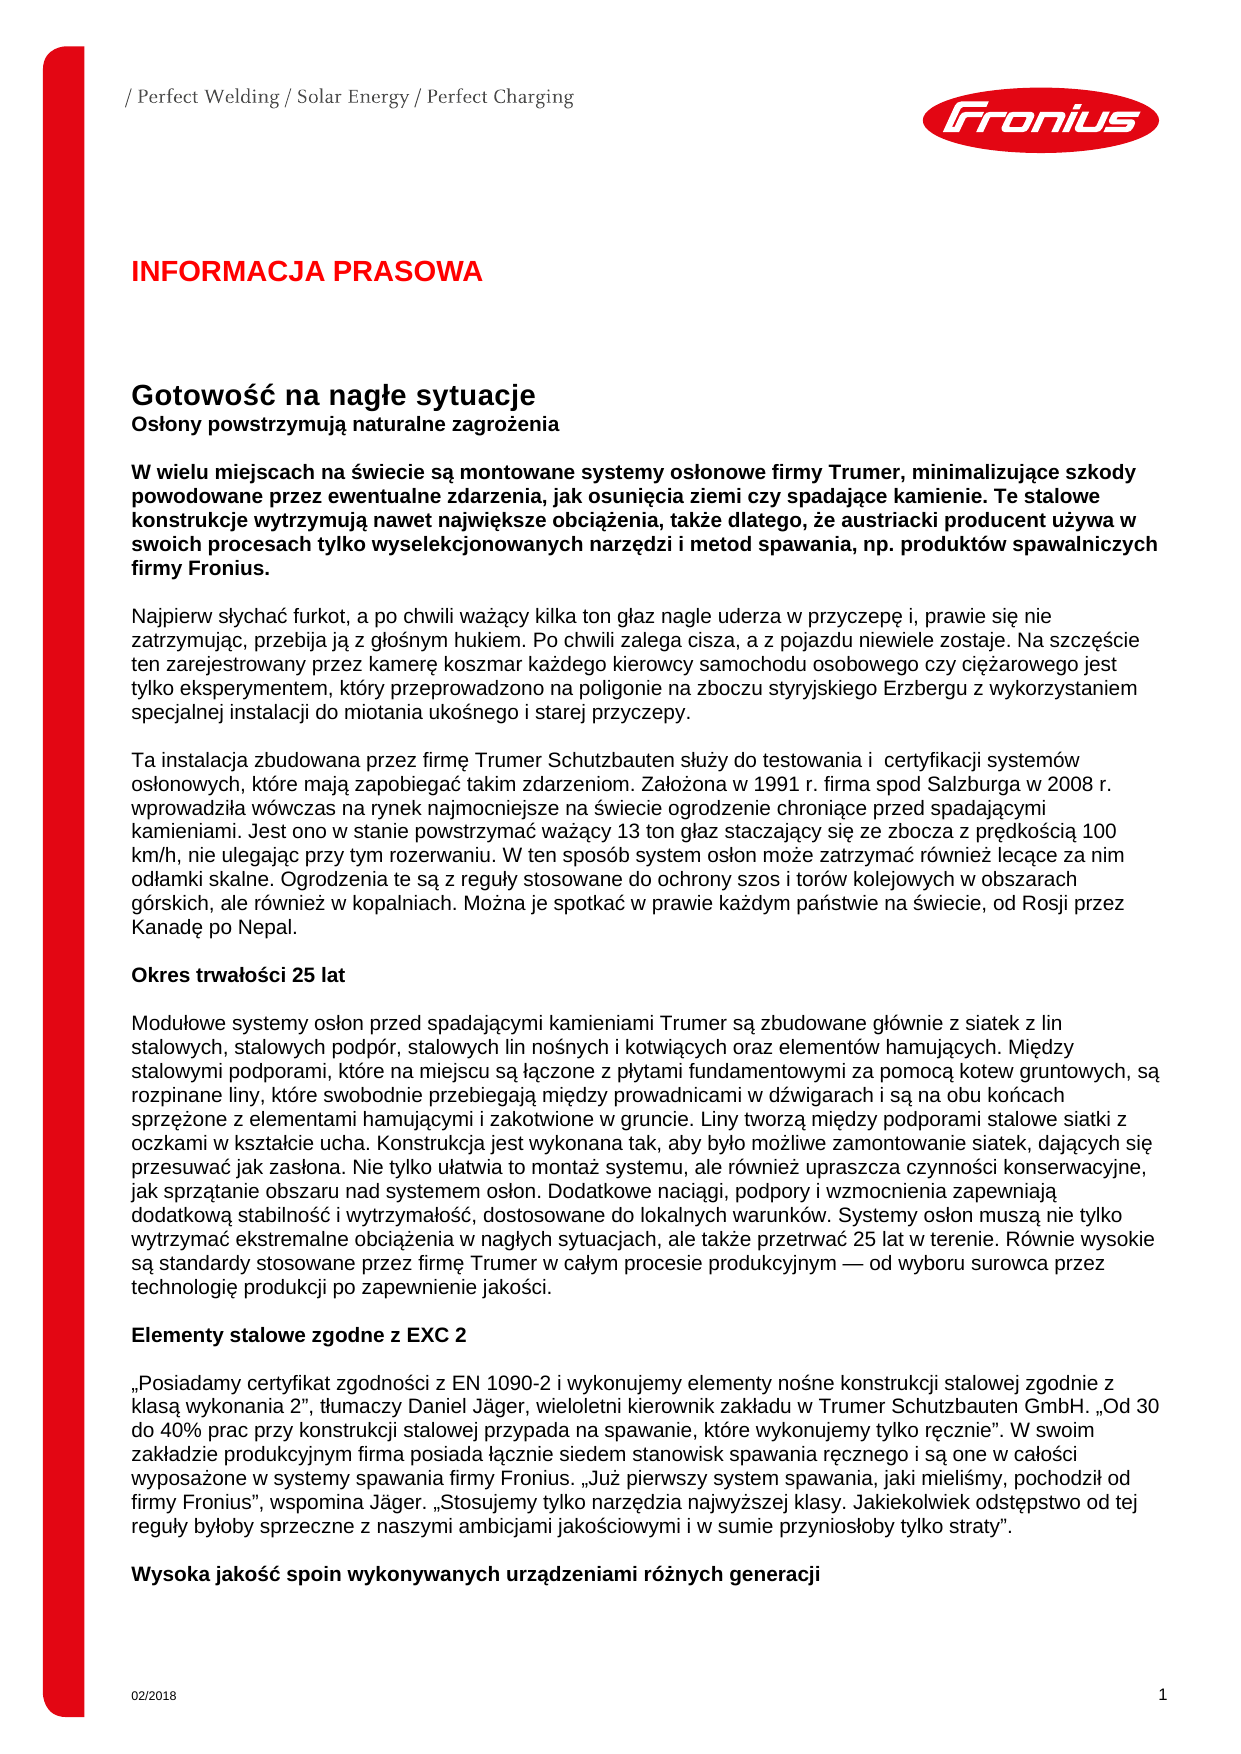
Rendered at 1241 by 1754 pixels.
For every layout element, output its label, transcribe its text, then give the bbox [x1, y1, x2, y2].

text Okres trwałości 25 lat [131, 963, 1162, 987]
text Gotowość na nagłe sytuacje [131, 378, 1162, 412]
text „Posiadamy certyfikat zgodności z EN 1090-2 i wykonujemy elementy nośne konstrukcji stalowej zgodnie z klasą wykonania 2”, tłumaczy Daniel Jäger, wieloletni kierownik zakładu w Trumer Schutzbauten GmbH. „Od 30 do 40% prac przy konstrukcji stalowej przypada na spawanie, które wykonujemy tylko ręcznie”. W swoim zakładzie produkcyjnym firma posiada łącznie siedem stanowisk spawania ręcznego i są one w całości wyposażone w systemy spawania firmy Fronius. „Już pierwszy system spawania, jaki mieliśmy, pochodził od firmy Fronius”, wspomina Jäger. „Stosujemy tylko narzędzia najwyższej klasy. Jakiekolwiek odstępstwo od tej reguły byłoby sprzeczne z naszymi ambicjami jakościowymi i w sumie przyniosłoby tylko straty”. [131, 1370, 1162, 1538]
text W wielu miejscach na świecie są montowane systemy osłonowe firmy Trumer, minimalizujące szkody powodowane przez ewentualne zdarzenia, jak osunięcia ziemi czy spadające kamienie. Te stalowe konstrukcje wytrzymują nawet największe obciążenia, także dlatego, że austriacki producent używa w swoich procesach tylko wyselekcjonowanych narzędzi i metod spawania, np. produktów spawalniczych firmy Fronius. [131, 460, 1162, 580]
subtitle INFORMACJA PRASOWA [131, 254, 1162, 287]
text Wysoka jakość spoin wykonywanych urządzeniami różnych generacji [131, 1562, 1162, 1586]
text Elementy stalowe zgodne z EXC 2 [131, 1322, 1162, 1346]
text Modułowe systemy osłon przed spadającymi kamieniami Trumer są zbudowane głównie z siatek z lin stalowych, stalowych podpór, stalowych lin nośnych i kotwiących oraz elementów hamujących. Między stalowymi podporami, które na miejscu są łączone z płytami fundamentowymi za pomocą kotew gruntowych, są rozpinane liny, które swobodnie przebiegają między prowadnicami w dźwigarach i są na obu końcach sprzężone z elementami hamującymi i zakotwione w gruncie. Liny tworzą między podporami stalowe siatki z oczkami w kształcie ucha. Konstrukcja jest wykonana tak, aby było możliwe zamontowanie siatek, dających się przesuwać jak zasłona. Nie tylko ułatwia to montaż systemu, ale również upraszcza czynności konserwacyjne, jak sprzątanie obszaru nad systemem osłon. Dodatkowe naciągi, podpory i wzmocnienia zapewniają dodatkową stabilność i wytrzymałość, dostosowane do lokalnych warunków. Systemy osłon muszą nie tylko wytrzymać ekstremalne obciążenia w nagłych sytuacjach, ale także przetrwać 25 lat w terenie. Równie wysokie są standardy stosowane przez firmę Trumer w całym procesie produkcyjnym — od wyboru surowca przez technologię produkcji po zapewnienie jakości. [131, 1011, 1162, 1298]
text Osłony powstrzymują naturalne zagrożenia [131, 412, 1162, 436]
text Ta instalacja zbudowana przez firmę Trumer Schutzbauten służy do testowania i certyfikacji systemów osłonowych, które mają zapobiegać takim zdarzeniom. Założona w 1991 r. firma spod Salzburga w 2008 r. wprowadziła wówczas na rynek najmocniejsze na świecie ogrodzenie chroniące przed spadającymi kamieniami. Jest ono w stanie powstrzymać ważący 13 ton głaz staczający się ze zbocza z prędkością 100 km/h, nie ulegając przy tym rozerwaniu. W ten sposób system osłon może zatrzymać również lecące za nim odłamki skalne. Ogrodzenia te są z reguły stosowane do ochrony szos i torów kolejowych w obszarach górskich, ale również w kopalniach. Można je spotkać w prawie każdym państwie na świecie, od Rosji przez Kanadę po Nepal. [131, 747, 1162, 939]
text Najpierw słychać furkot, a po chwili ważący kilka ton głaz nagle uderza w przyczepę i, prawie się nie zatrzymując, przebija ją z głośnym hukiem. Po chwili zalega cisza, a z pojazdu niewiele zostaje. Na szczęście ten zarejestrowany przez kamerę koszmar każdego kierowcy samochodu osobowego czy ciężarowego jest tylko eksperymentem, który przeprowadzono na poligonie na zboczu styryjskiego Erzbergu z wykorzystaniem specjalnej instalacji do miotania ukośnego i starej przyczepy. [131, 604, 1162, 723]
